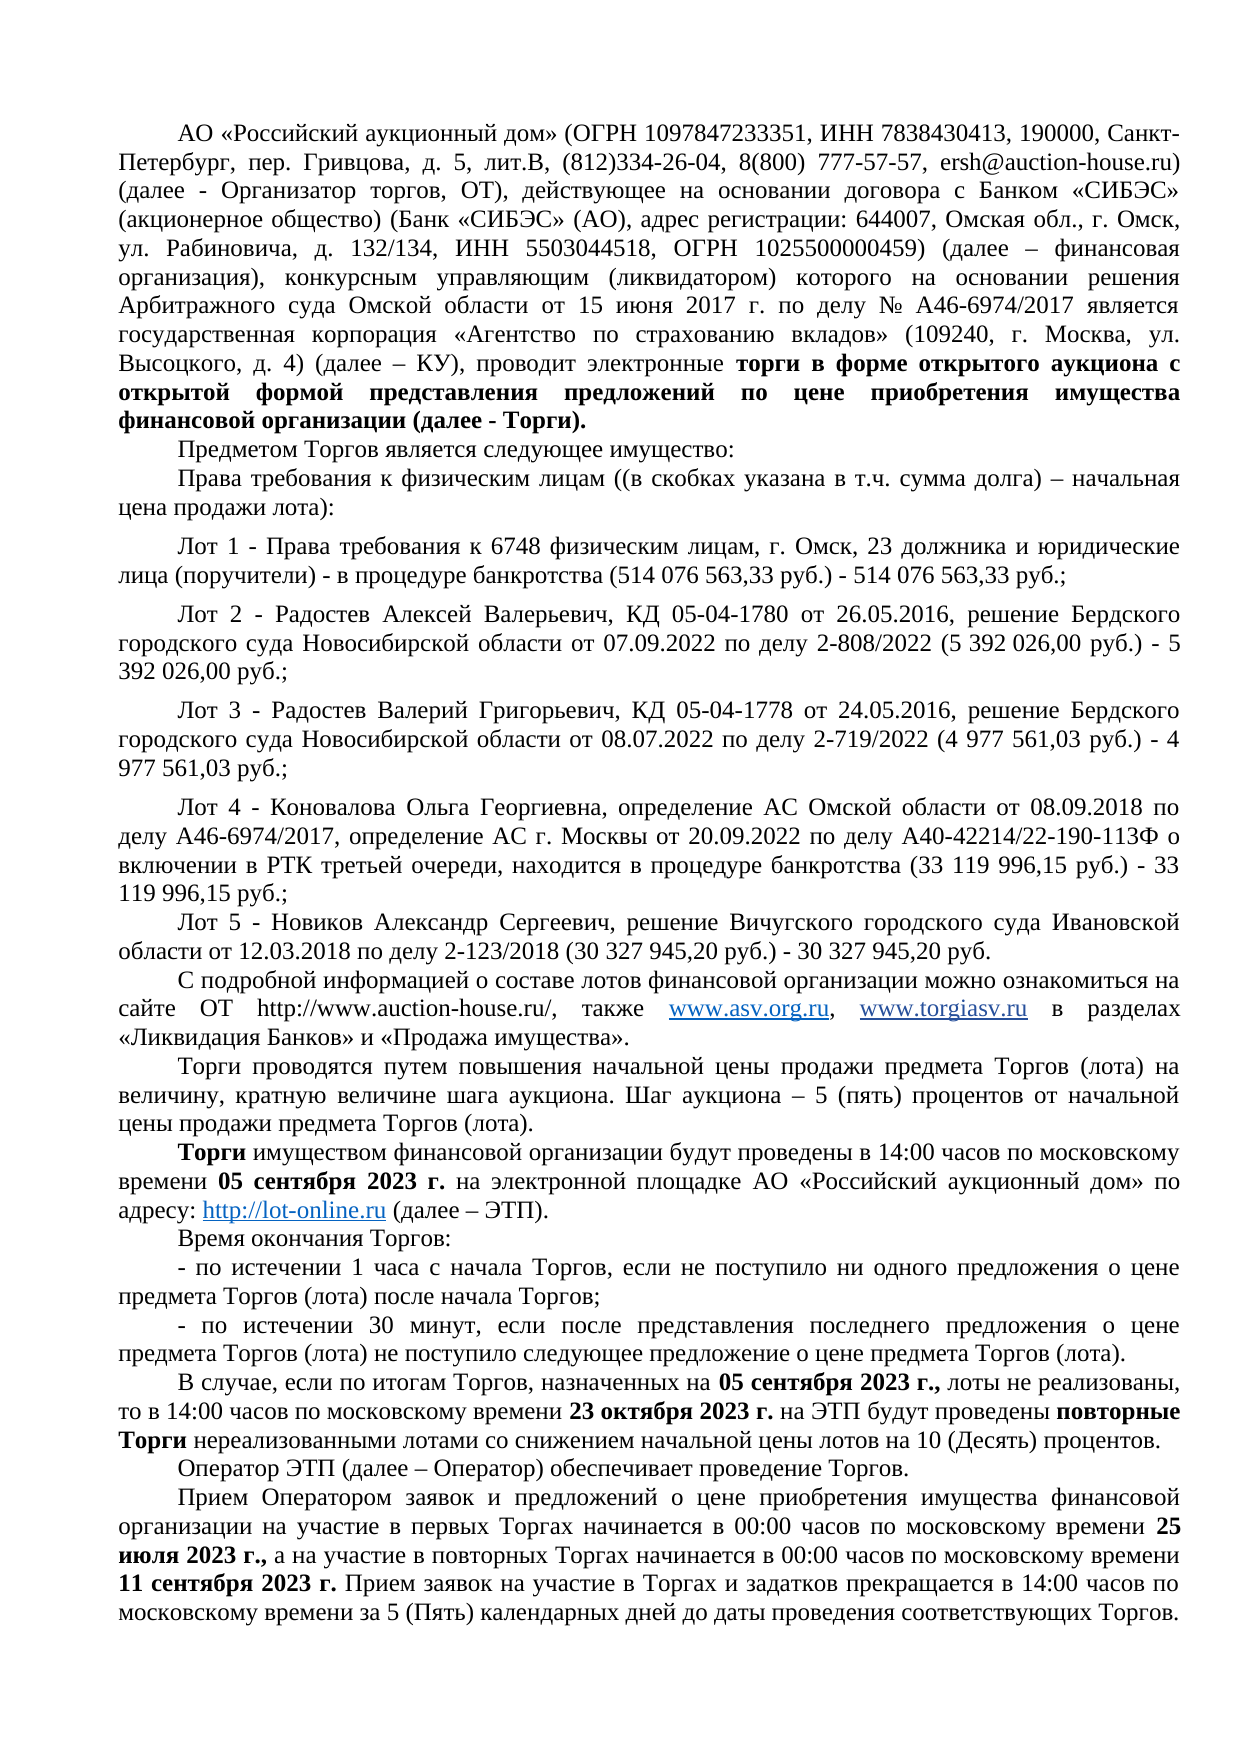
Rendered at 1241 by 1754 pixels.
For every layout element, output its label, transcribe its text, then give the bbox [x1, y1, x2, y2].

text - по истечении 30 минут, если после представления последнего предложения о цене предмета Торгов (лота) не поступило следующее предложение о цене предмета Торгов (лота). [118, 1310, 1181, 1367]
text Оператор ЭТП (далее – Оператор) обеспечивает проведение Торгов. [118, 1453, 1181, 1482]
text Лот 5 - Новиков Александр Сергеевич, решение Вичугского городского суда Ивановской области от 12.03.2018 по делу 2-123/2018 (30 327 945,20 руб.) - 30 327 945,20 руб. [118, 907, 1181, 965]
text Предметом Торгов является следующее имущество: [118, 434, 1181, 463]
text Лот 1 - Права требования к 6748 физическим лицам, г. Омск, 23 должника и юридические лица (поручители) - в процедуре банкротства (514 076 563,33 руб.) - 514 076 563,33 руб.; [118, 531, 1181, 588]
text Лот 3 - Радостев Валерий Григорьевич, КД 05-04-1778 от 24.05.2016, решение Бердского городского суда Новосибирской области от 08.07.2022 по делу 2-719/2022 (4 977 561,03 руб.) - 4 977 561,03 руб.; [118, 696, 1181, 782]
text Лот 4 - Коновалова Ольга Георгиевна, определение АС Омской области от 08.09.2018 по делу А46-6974/2017, определение АС г. Москвы от 20.09.2022 по делу А40-42214/22-190-113Ф о включении в РТК третьей очереди, находится в процедуре банкротства (33 119 996,15 руб.) - 33 119 996,15 руб.; [118, 792, 1181, 907]
text В случае, если по итогам Торгов, назначенных на 05 сентября 2023 г., лоты не реализованы, то в 14:00 часов по московскому времени 23 октября 2023 г. на ЭТП будут проведены повторные Торги нереализованными лотами со снижением начальной цены лотов на 10 (Десять) процентов. [118, 1367, 1181, 1453]
text С подробной информацией о составе лотов финансовой организации можно ознакомиться на сайте ОТ http://www.auction-house.ru/, также www.asv.org.ru, www.torgiasv.ru в разделах «Ликвидация Банков» и «Продажа имущества». [118, 965, 1181, 1051]
text Лот 2 - Радостев Алексей Валерьевич, КД 05-04-1780 от 26.05.2016, решение Бердского городского суда Новосибирской области от 07.09.2022 по делу 2-808/2022 (5 392 026,00 руб.) - 5 392 026,00 руб.; [118, 599, 1181, 685]
text Торги имуществом финансовой организации будут проведены в 14:00 часов по московскому времени 05 сентября 2023 г. на электронной площадке АО «Российский аукционный дом» по адресу: http://lot-online.ru (далее – ЭТП). [118, 1137, 1181, 1223]
text Время окончания Торгов: [118, 1223, 1181, 1252]
text Прием Оператором заявок и предложений о цене приобретения имущества финансовой организации на участие в первых Торгах начинается в 00:00 часов по московскому времени 25 июля 2023 г., а на участие в повторных Торгах начинается в 00:00 часов по московскому времени 11 сентября 2023 г. Прием заявок на участие в Торгах и задатков прекращается в 14:00 часов по московскому времени за 5 (Пять) календарных дней до даты проведения соответствующих Торгов. [118, 1482, 1181, 1626]
text - по истечении 1 часа с начала Торгов, если не поступило ни одного предложения о цене предмета Торгов (лота) после начала Торгов; [118, 1252, 1181, 1310]
text Торги проводятся путем повышения начальной цены продажи предмета Торгов (лота) на величину, кратную величине шага аукциона. Шаг аукциона – 5 (пять) процентов от начальной цены продажи предмета Торгов (лота). [118, 1051, 1181, 1137]
text АО «Российский аукционный дом» (ОГРН 1097847233351, ИНН 7838430413, 190000, Санкт-Петербург, пер. Гривцова, д. 5, лит.В, (812)334-26-04, 8(800) 777-57-57, ersh@auction-house.ru) (далее - Организатор торгов, ОТ), действующее на основании договора с Банком «СИБЭС» (акционерное общество) (Банк «СИБЭС» (АО), адрес регистрации: 644007, Омская обл., г. Омск, ул. Рабиновича, д. 132/134, ИНН 5503044518, ОГРН 1025500000459) (далее – финансовая организация), конкурсным управляющим (ликвидатором) которого на основании решения Арбитражного суда Омской области от 15 июня 2017 г. по делу № А46-6974/2017 является государственная корпорация «Агентство по страхованию вкладов» (109240, г. Москва, ул. Высоцкого, д. 4) (далее – КУ), проводит электронные торги в форме открытого аукциона с открытой формой представления предложений по цене приобретения имущества финансовой организации (далее - Торги). [118, 118, 1181, 434]
text Права требования к физическим лицам ((в скобках указана в т.ч. сумма долга) – начальная цена продажи лота): [118, 463, 1181, 521]
